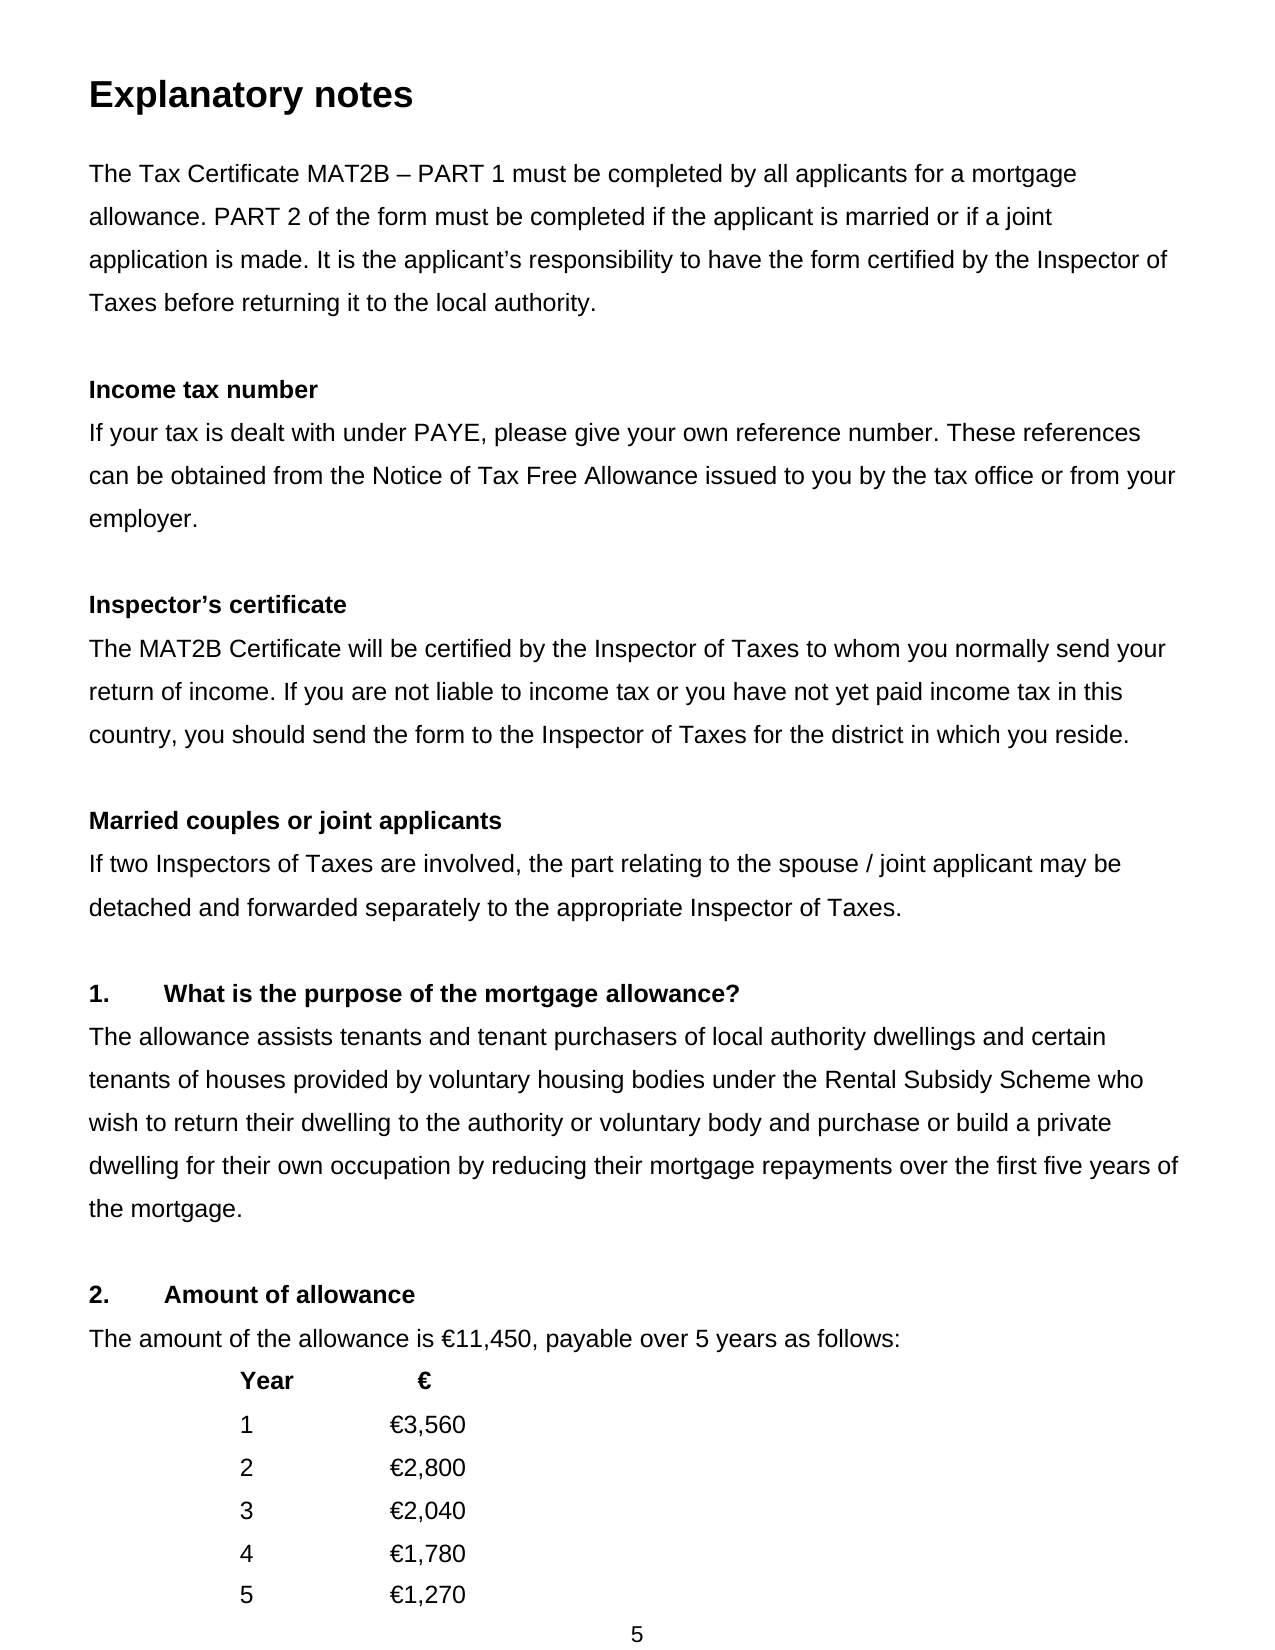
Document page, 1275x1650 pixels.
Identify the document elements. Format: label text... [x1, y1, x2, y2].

table_cell €1,780 [341, 1532, 471, 1575]
table_cell €1,270 [341, 1575, 471, 1611]
table_cell 3 [234, 1489, 341, 1532]
table_cell 5 [234, 1575, 341, 1611]
text The MAT2B Certificate will be certified by the Inspector of Taxes to whom you normally send your return of income. If you are not liable to income tax or you have not yet paid income tax in this country, you should send the form to the Inspector of Taxes for the district in which you reside. [89, 634, 1179, 749]
table_header € [341, 1368, 471, 1403]
table_cell €2,800 [341, 1446, 471, 1489]
table_cell €2,040 [341, 1489, 471, 1532]
table_cell 2 [234, 1446, 341, 1489]
table_cell 1 [234, 1403, 341, 1446]
text application is made. It is the applicant’s responsibility to have the form certified by the Inspector of Taxes before returning it to the local authority. [89, 245, 1217, 317]
text Explanatory notes [89, 72, 1217, 116]
subtitle Income tax number [89, 375, 1217, 403]
subtitle Married couples or joint applicants [89, 806, 1217, 835]
text If your tax is dealt with under PAYE, please give your own reference number. These references can be obtained from the Notice of Tax Free Allowance issued to you by the tax office or from your employer. [89, 418, 1179, 533]
table_cell 4 [234, 1532, 341, 1575]
subtitle Inspector’s certificate [89, 590, 1217, 619]
table_cell €3,560 [341, 1403, 471, 1446]
text If two Inspectors of Taxes are involved, the part relating to the spouse / joint applicant may be detached and forwarded separately to the appropriate Inspector of Taxes. [89, 849, 1125, 921]
text The amount of the allowance is €11,450, payable over 5 years as follows: [89, 1324, 1217, 1352]
text The allowance assists tenants and tenant purchasers of local authority dwellings and certain tenants of houses provided by voluntary housing bodies under the Rental Subsidy Scheme who wish to return their dwelling to the authority or voluntary body and purchase or build a private dwelling for their own occupation by reducing their mortgage repayments over the first five years of the mortgage. [89, 1022, 1185, 1223]
subtitle What is the purpose of the mortgage allowance? [89, 979, 1217, 1007]
text The Tax Certificate MAT2B – PART 1 must be completed by all applicants for a mortgage allowance. PART 2 of the form must be completed if the applicant is married or if a joint [89, 159, 1080, 231]
subtitle Amount of allowance [89, 1280, 1217, 1309]
table_header Year [234, 1368, 341, 1403]
